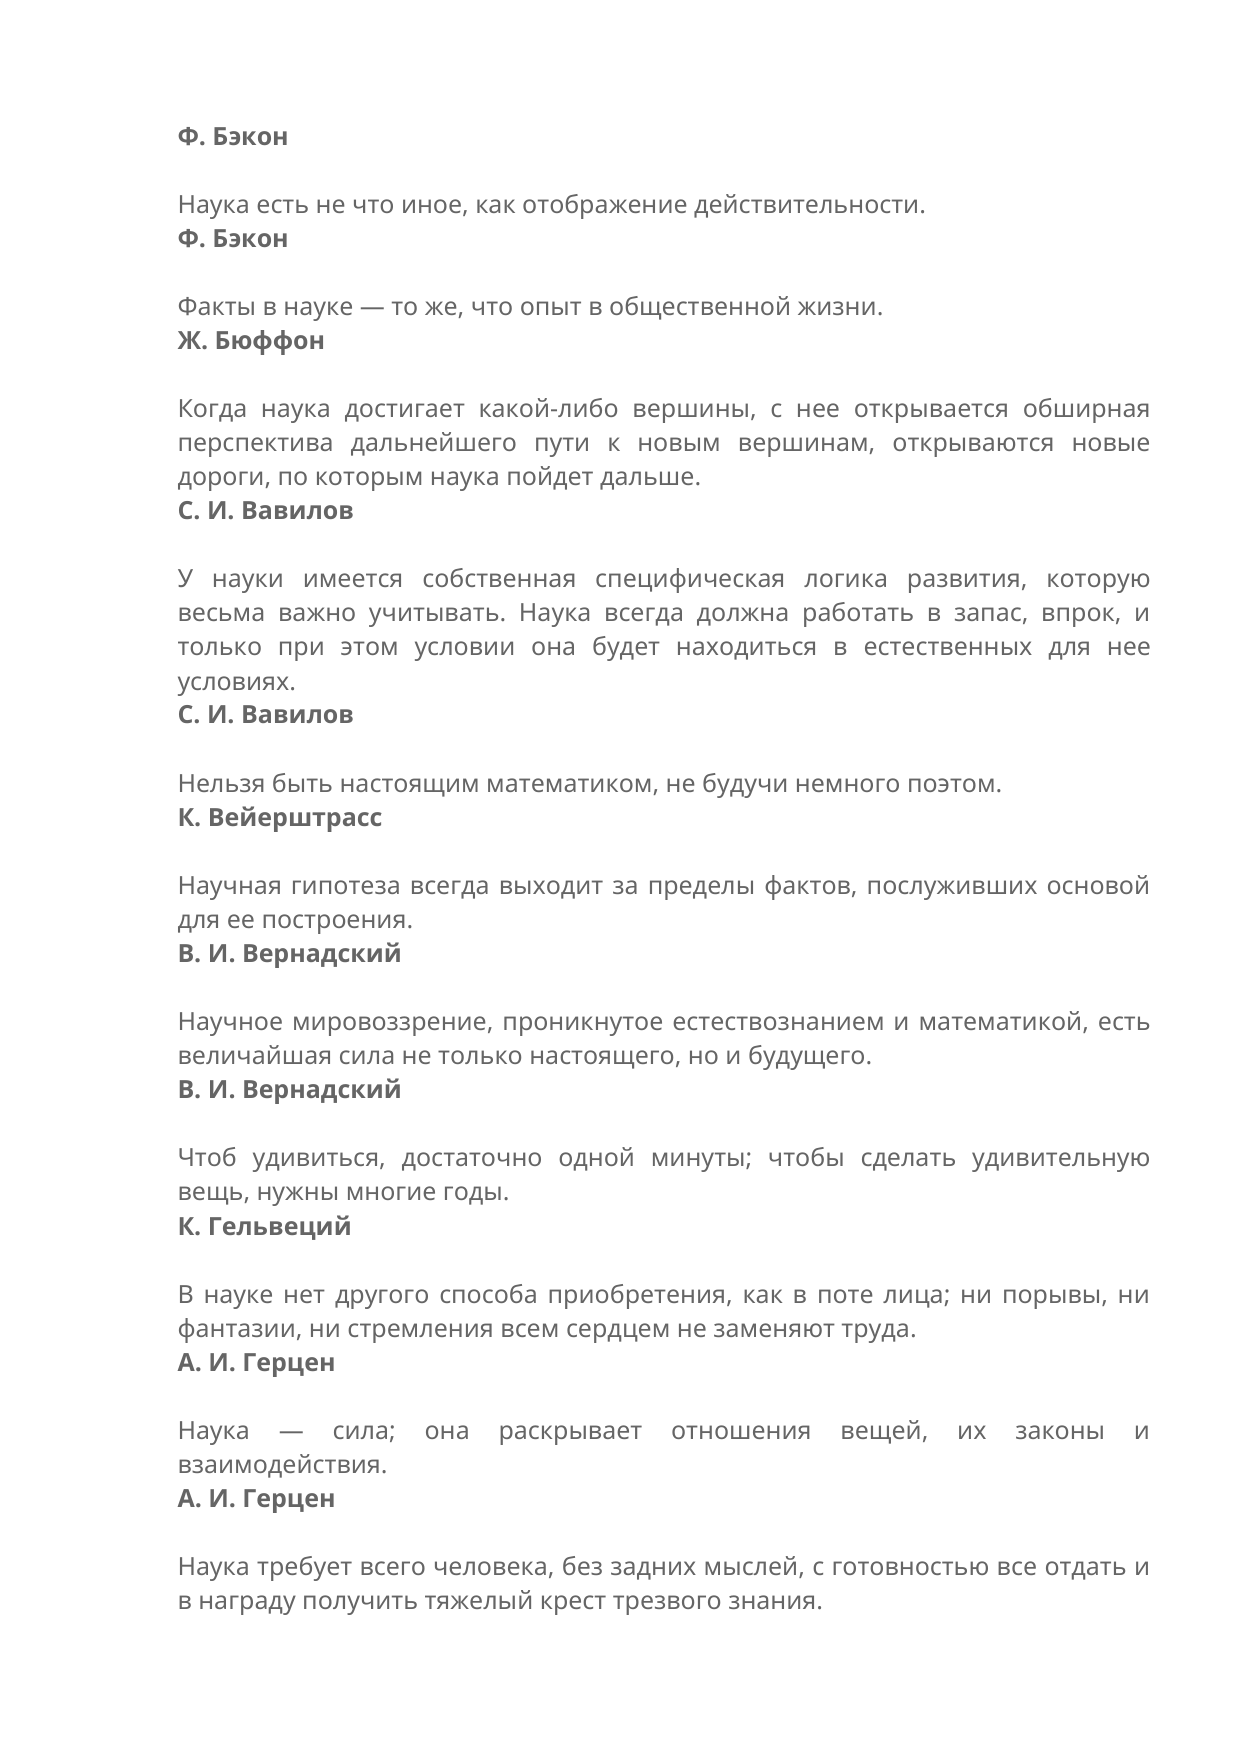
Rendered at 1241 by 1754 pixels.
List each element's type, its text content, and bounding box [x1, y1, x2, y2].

text Чтоб удивиться, достаточно одной минуты; чтобы сделать удивительную вещь, нужны многие годы. [177, 1140, 1152, 1208]
text Наука есть не что иное, как отображение действительности. [177, 186, 1152, 220]
text В науке нет другого способа приобретения, как в поте лица; ни порывы, ни фантазии, ни стремления всем сердцем не заменяют труда. [177, 1276, 1152, 1344]
text А. И. Герцен [177, 1481, 1152, 1515]
text Ж. Бюффон [177, 322, 1152, 357]
text С. И. Вавилов [177, 697, 1152, 731]
text К. Гельвеций [177, 1208, 1152, 1242]
text Наука требует всего человека, без задних мыслей, с готовностью все отдать и в награду получить тяжелый крест трезвого знания. [177, 1549, 1152, 1617]
text Ф. Бэкон [177, 220, 1152, 254]
text В. И. Вернадский [177, 1072, 1152, 1106]
text С. И. Вавилов [177, 493, 1152, 527]
text Когда наука достигает какой-либо вершины, с нее открывается обширная перспектива дальнейшего пути к новым вершинам, открываются новые дороги, по которым наука пойдет дальше. [177, 391, 1152, 493]
text У науки имеется собственная специфическая логика развития, которую весьма важно учитывать. Наука всегда должна работать в запас, впрок, и только при этом условии она будет находиться в естественных для нее условиях. [177, 561, 1152, 697]
text Факты в науке — то же, что опыт в общественной жизни. [177, 288, 1152, 322]
text В. И. Вернадский [177, 936, 1152, 970]
text Научное мировоззрение, проникнутое естествознанием и математикой, есть величайшая сила не только настоящего, но и будущего. [177, 1004, 1152, 1072]
text К. Вейерштрасс [177, 799, 1152, 833]
text Нельзя быть настоящим математиком, не будучи немного поэтом. [177, 765, 1152, 799]
text Наука — сила; она раскрывает отношения вещей, их законы и взаимодействия. [177, 1412, 1152, 1481]
text Ф. Бэкон [177, 118, 1152, 152]
text Научная гипотеза всегда выходит за пределы фактов, послуживших основой для ее построения. [177, 867, 1152, 936]
text А. И. Герцен [177, 1344, 1152, 1378]
